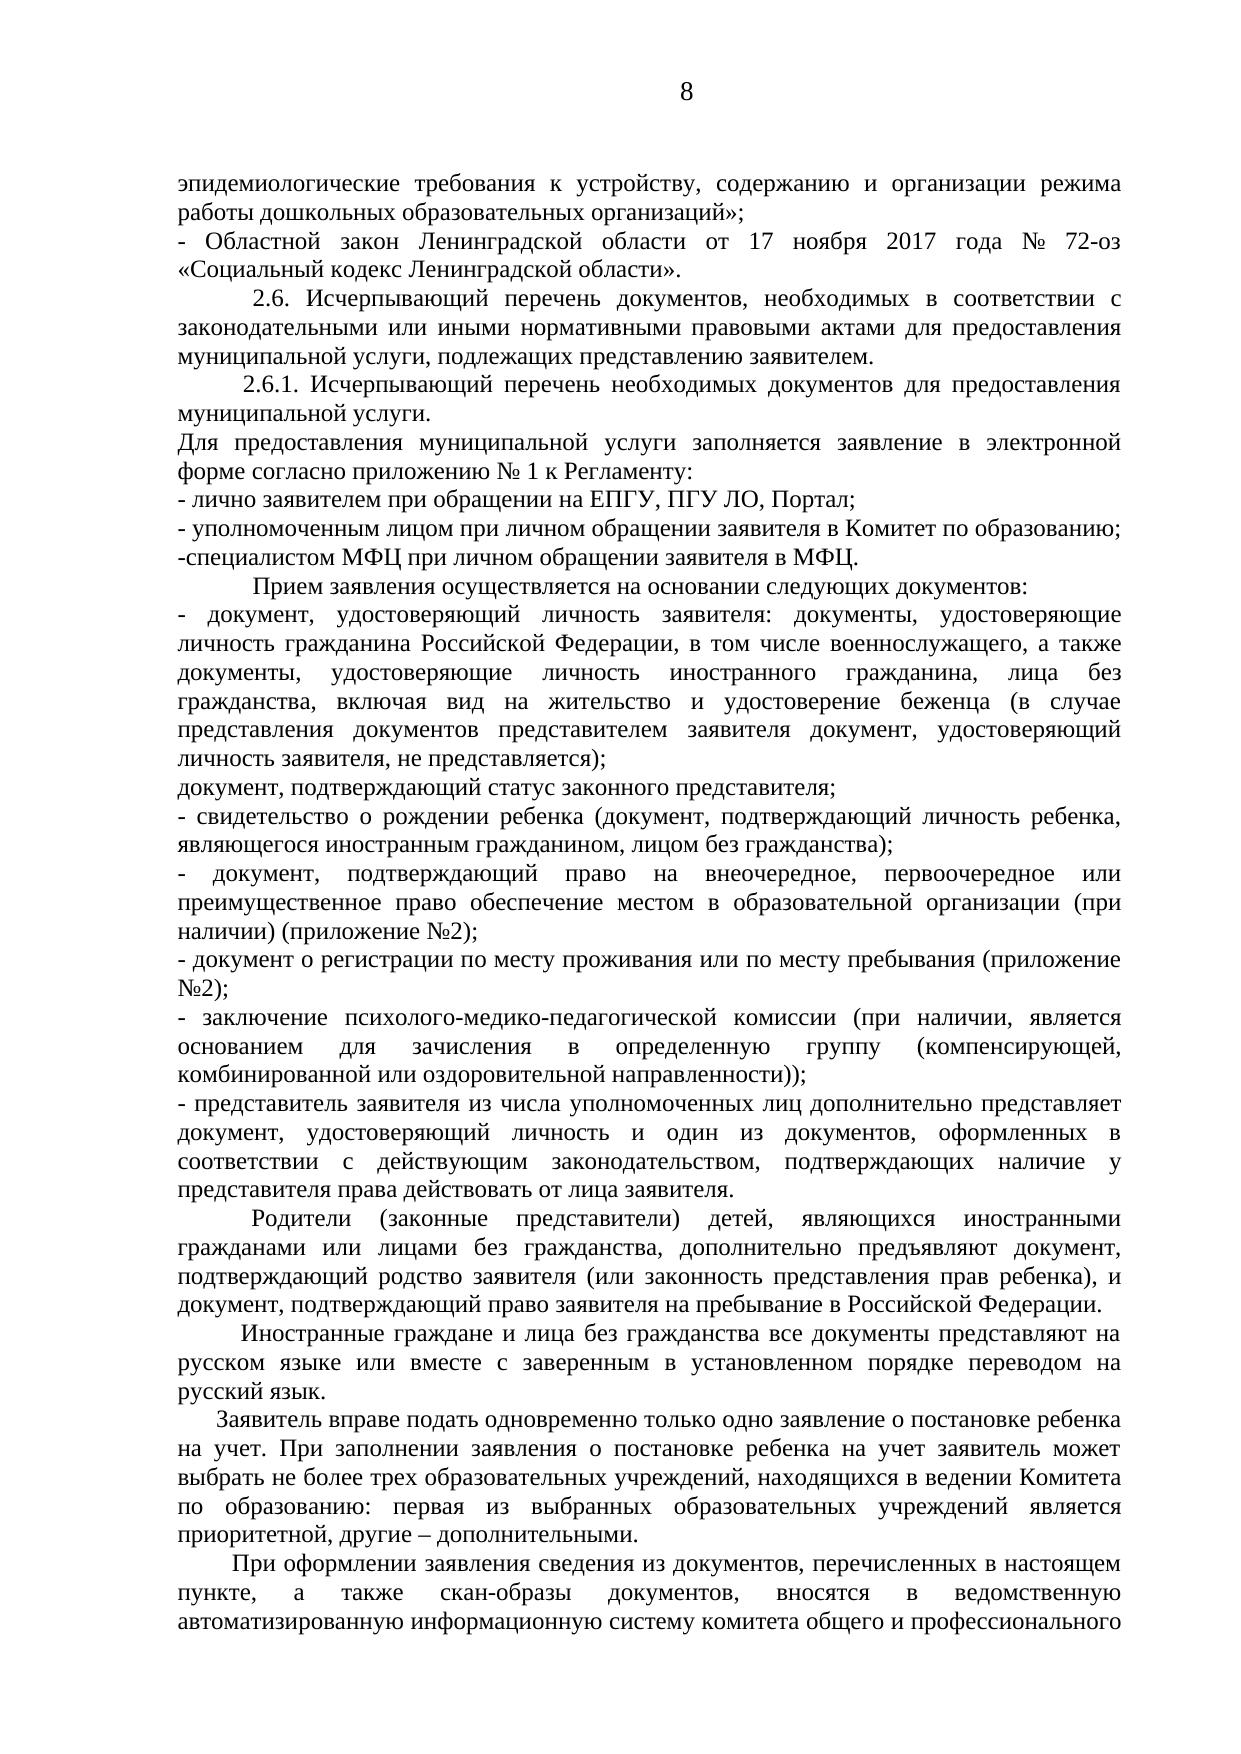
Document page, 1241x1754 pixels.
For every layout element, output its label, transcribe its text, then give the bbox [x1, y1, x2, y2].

text - лично заявителем при обращении на ЕПГУ, ПГУ ЛО, Портал; [177, 484, 1122, 513]
text - документ, удостоверяющий личность заявителя: документы, удостоверяющие личность гражданина Российской Федерации, в том числе военнослужащего, а также документы, удостоверяющие личность иностранного гражданина, лица без гражданства, включая вид на жительство и удостоверение беженца (в случае представления документов представителем заявителя документ, удостоверяющий личность заявителя, не представляется); [177, 599, 1122, 772]
list Прием заявления осуществляется на основании следующих документов: [177, 571, 1122, 599]
text - Областной закон Ленинградской области от 17 ноября 2017 года № 72-оз «Социальный кодекс Ленинградской области». [177, 226, 1122, 283]
text Заявитель вправе подать одновременно только одно заявление о постановке ребенка на учет. При заполнении заявления о постановке ребенка на учет заявитель может выбрать не более трех образовательных учреждений, находящихся в ведении Комитета по образованию: первая из выбранных образовательных учреждений является приоритетной, другие – дополнительными. [177, 1404, 1122, 1548]
text - уполномоченным лицом при личном обращении заявителя в Комитет по образованию; [177, 513, 1122, 542]
text - документ о регистрации по месту проживания или по месту пребывания (приложение №2); [177, 944, 1122, 1002]
list -специалистом МФЦ при личном обращении заявителя в МФЦ. [177, 542, 1122, 571]
list Родители (законные представители) детей, являющихся иностранными гражданами или лицами без гражданства, дополнительно предъявляют документ, подтверждающий родство заявителя (или законность представления прав ребенка), и документ, подтверждающий право заявителя на пребывание в Российской Федерации. [177, 1203, 1122, 1318]
text 2.6. Исчерпывающий перечень документов, необходимых в соответствии с законодательными или иными нормативными правовыми актами для предоставления муниципальной услуги, подлежащих представлению заявителем. [177, 283, 1122, 369]
text - свидетельство о рождении ребенка (документ, подтверждающий личность ребенка, являющегося иностранным гражданином, лицом без гражданства); [177, 801, 1122, 858]
text - представитель заявителя из числа уполномоченных лиц дополнительно представляет документ, удостоверяющий личность и один из документов, оформленных в соответствии с действующим законодательством, подтверждающих наличие у представителя права действовать от лица заявителя. [177, 1088, 1122, 1203]
text Для предоставления муниципальной услуги заполняется заявление в электронной форме согласно приложению № 1 к Регламенту: [177, 427, 1122, 484]
text - заключение психолого-медико-педагогической комиссии (при наличии, является основанием для зачисления в определенную группу (компенсирующей, комбинированной или оздоровительной направленности)); [177, 1002, 1122, 1088]
text - документ, подтверждающий право на внеочередное, первоочередное или преимущественное право обеспечение местом в образовательной организации (при наличии) (приложение №2); [177, 858, 1122, 944]
text 2.6.1. Исчерпывающий перечень необходимых документов для предоставления муниципальной услуги. [177, 369, 1122, 427]
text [177, 1548, 1122, 1634]
text Иностранные граждане и лица без гражданства все документы представляют на русском языке или вместе с заверенным в установленном порядке переводом на русский язык. [177, 1318, 1122, 1404]
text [177, 168, 1122, 226]
text документ, подтверждающий статус законного представителя; [177, 772, 1122, 801]
